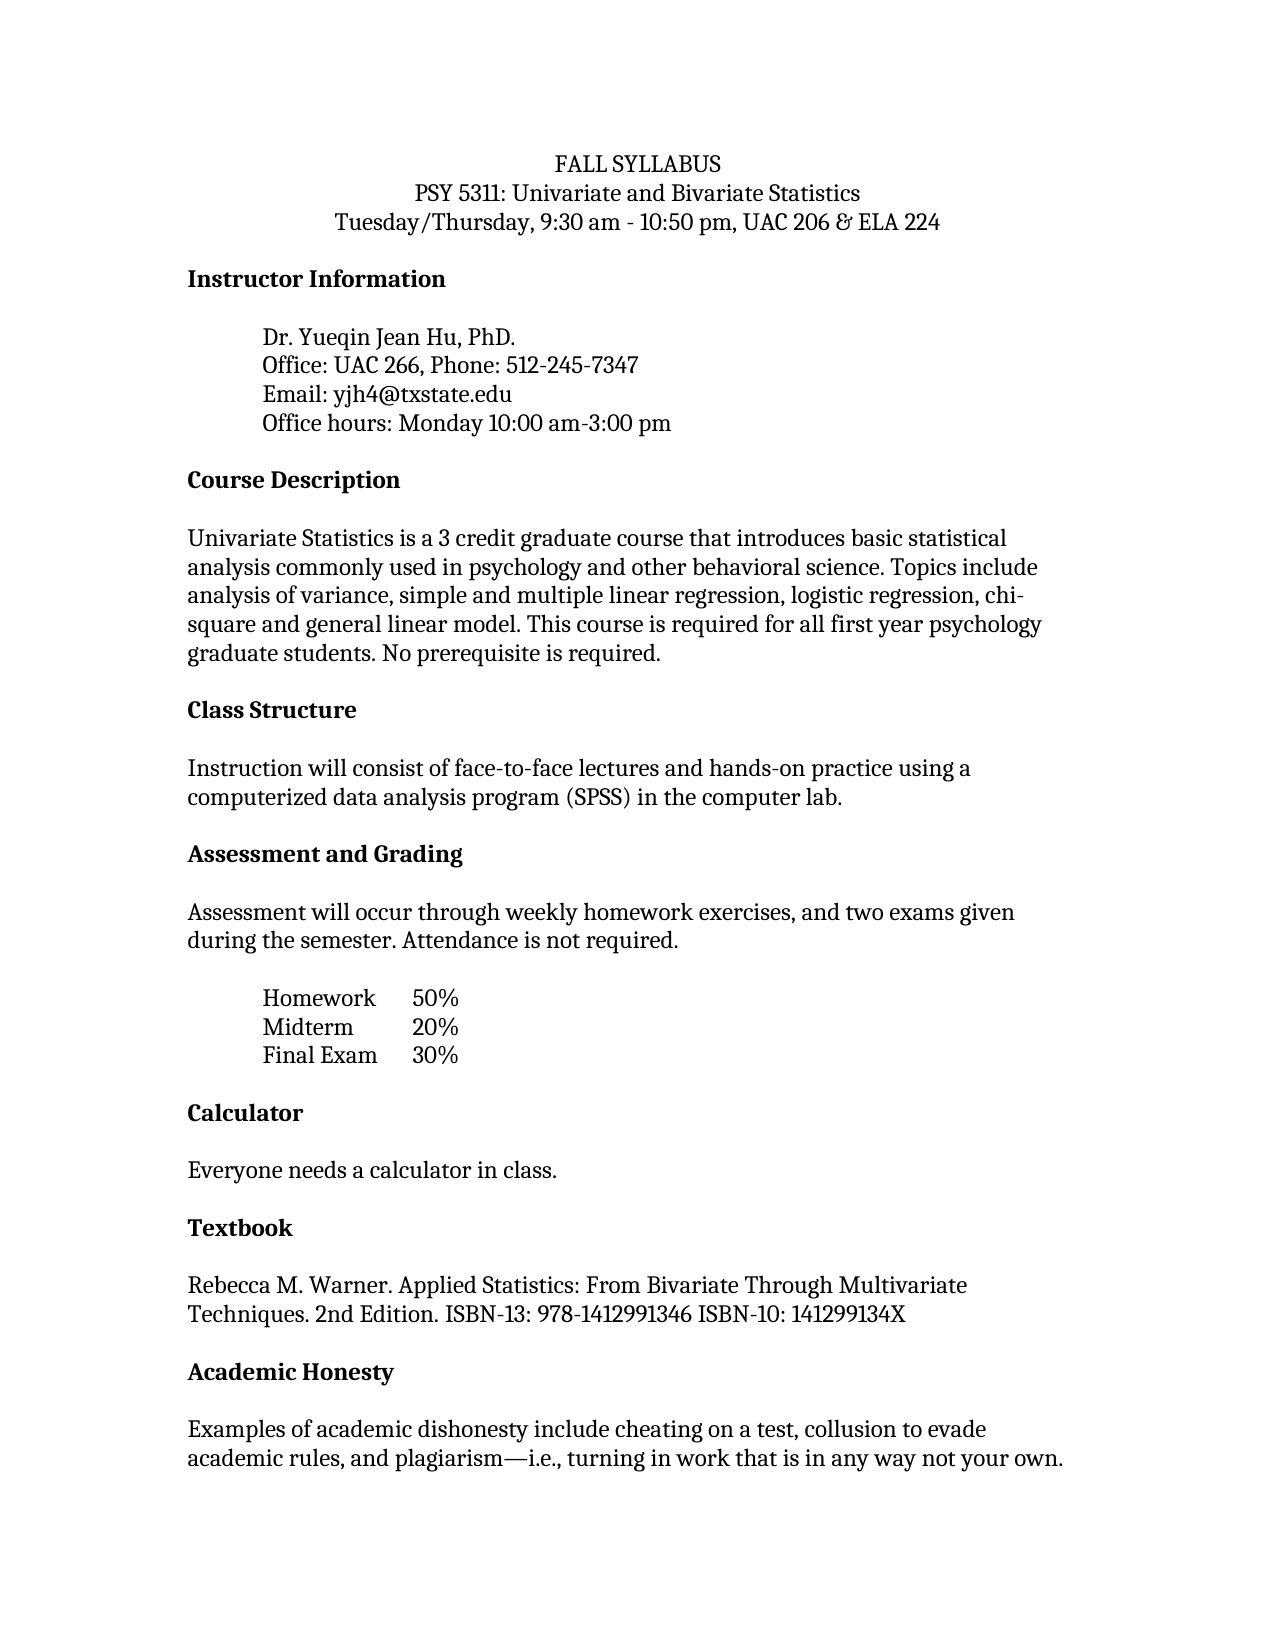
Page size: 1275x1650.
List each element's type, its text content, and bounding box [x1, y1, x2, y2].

text Office: UAC 266, Phone: 512-245-7347 [262, 351, 1087, 380]
text Email: yjh4@txstate.edu [262, 380, 1087, 409]
text Class Structure [187, 696, 1087, 725]
text Instruction will consist of face-to-face lectures and hands-on practice using a computerized data analysis program (SPSS) in the computer lab. [187, 754, 1087, 811]
text Final Exam 30% [262, 1041, 1087, 1070]
text Assessment will occur through weekly homework exercises, and two exams given during the semester. Attendance is not required. [187, 897, 1087, 955]
text Univariate Statistics is a 3 credit graduate course that introduces basic statistical analysis commonly used in psychology and other behavioral science. Topics include analysis of variance, simple and multiple linear regression, logistic regression, chi-square and general linear model. This course is required for all first year psychology graduate students. No prerequisite is required. [187, 524, 1087, 667]
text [187, 1415, 1087, 1472]
text Textbook [187, 1214, 1087, 1242]
text Rebecca M. Warner. Applied Statistics: From Bivariate Through Multivariate Techniques. 2nd Edition. ISBN-13: 978-1412991346 ISBN-10: 141299134X [187, 1271, 1087, 1329]
text Office hours: Monday 10:00 am-3:00 pm [262, 409, 1087, 437]
text Course Description [187, 466, 1087, 495]
text PSY 5311: Univariate and Bivariate Statistics [187, 179, 1087, 207]
text Academic Honesty [187, 1357, 1087, 1386]
text Everyone needs a calculator in class. [187, 1156, 1087, 1185]
text Midterm 20% [262, 1012, 1087, 1041]
text Tuesday/Thursday, 9:30 am - 10:50 pm, UAC 206 & ELA 224 [187, 207, 1087, 236]
text Calculator [187, 1099, 1087, 1127]
text FALL SYLLABUS [187, 150, 1087, 179]
text Assessment and Grading [187, 840, 1087, 869]
text Homework 50% [262, 984, 1087, 1012]
text Instructor Information [187, 265, 1087, 294]
text Dr. Yueqin Jean Hu, PhD. [262, 322, 1087, 351]
